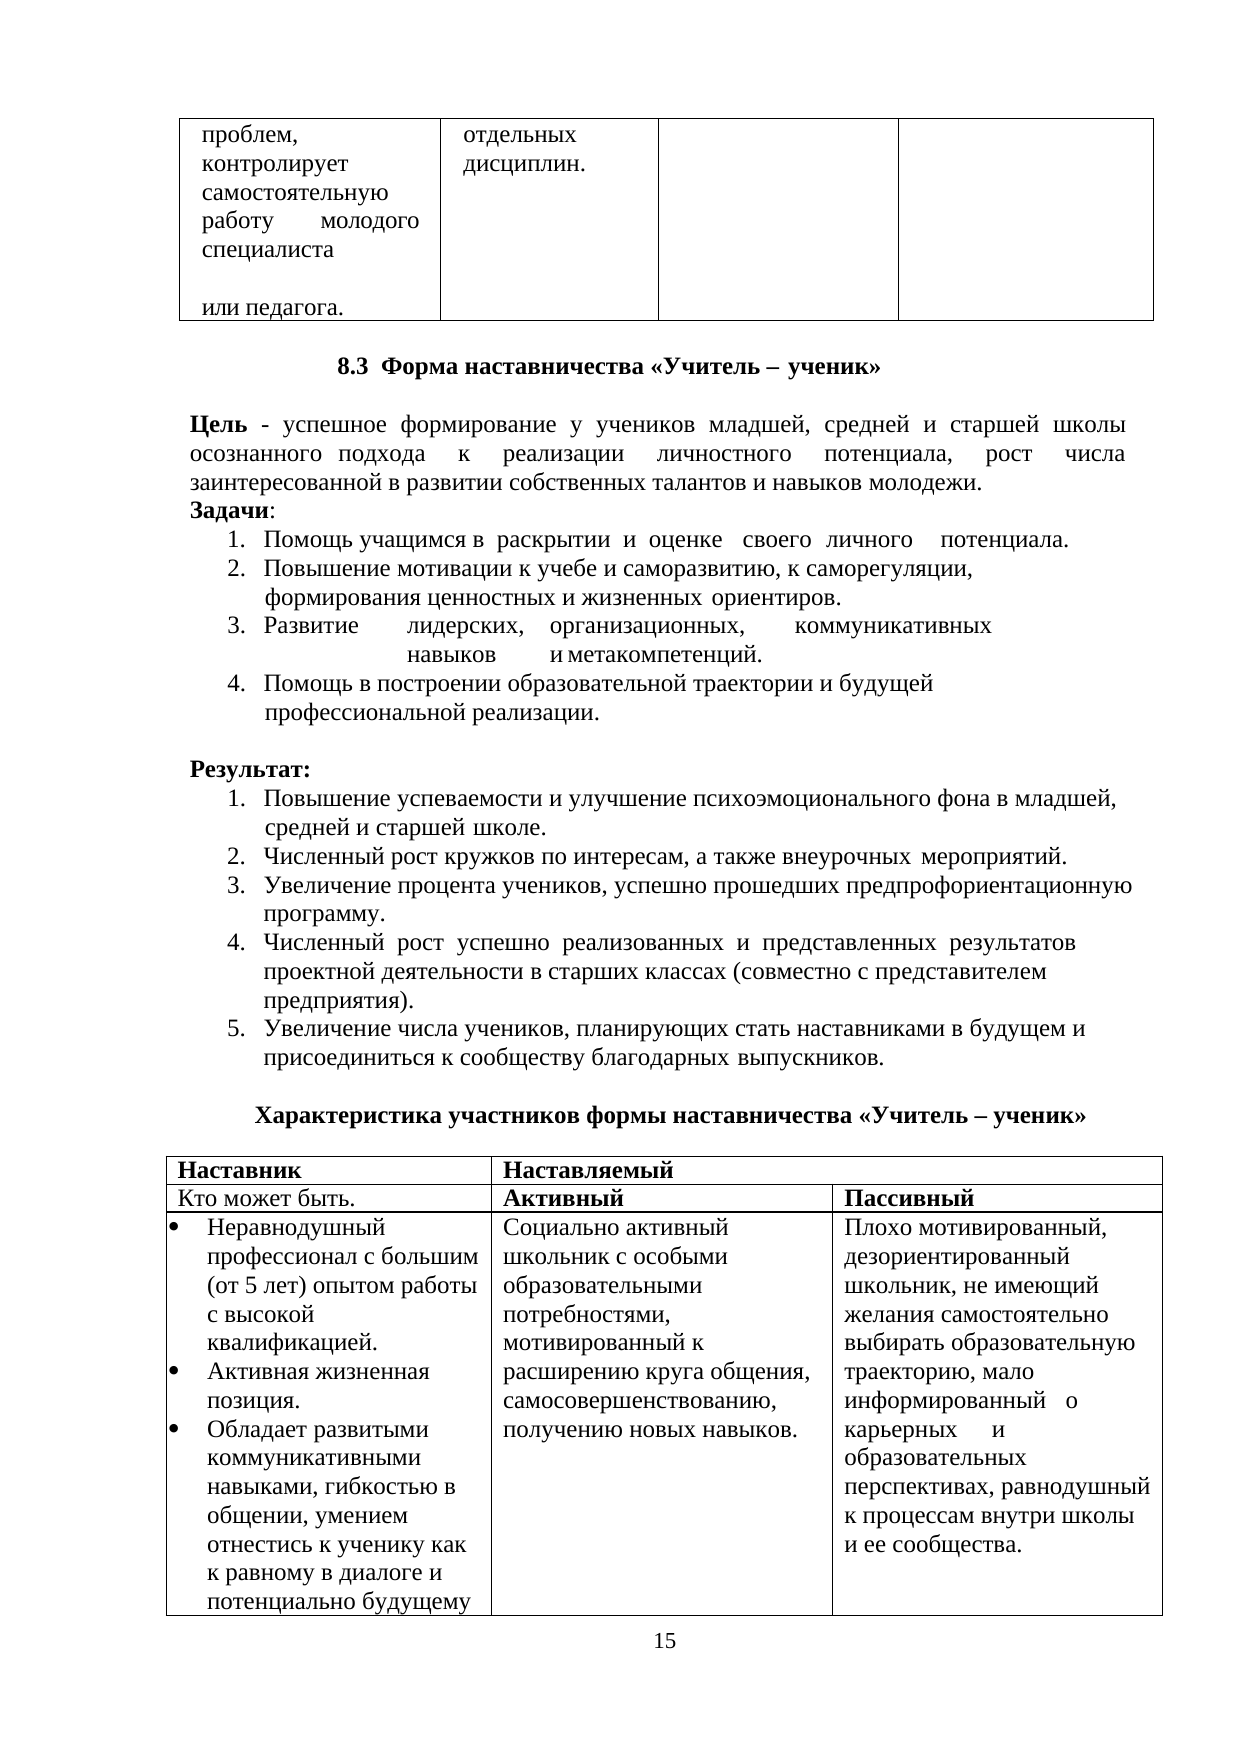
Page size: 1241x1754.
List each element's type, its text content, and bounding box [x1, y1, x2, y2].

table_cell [492, 1213, 832, 1615]
list Численный рост кружков по интересам, а также внеурочных мероприятий. [227, 841, 1152, 870]
subtitle Результат: [189, 755, 1152, 783]
text Цель - успешное формирование у учеников младшей, средней и старшей школы осознанного подхода к реализации личностного потенциала, рост числа заинтересованной в развитии собственных талантов и навыков молодежи. [189, 409, 1127, 496]
table_cell Кто может быть. [167, 1185, 491, 1211]
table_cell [833, 1213, 1162, 1615]
list Увеличение числа учеников, планирующих стать наставниками в будущем и присоединиться к сообществу благодарных выпускников. [227, 1013, 1152, 1071]
list Повышение мотивации к учебе и саморазвитию, к саморегуляции, формирования ценностных и жизненных ориентиров. [227, 553, 1126, 611]
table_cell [180, 119, 440, 320]
list Численный рост успешно реализованных и представленных результатов проектной деятельности в старших классах (совместно с представителем предприятия). [227, 927, 1152, 1013]
list Форма наставничества «Учитель – ученик» [337, 351, 1152, 380]
list Увеличение процента учеников, успешно прошедших предпрофориентационную программу. [227, 870, 1152, 927]
subtitle Характеристика участников формы наставничества «Учитель – ученик» [189, 1100, 1152, 1129]
table_cell Пассивный [833, 1185, 1162, 1211]
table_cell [167, 1213, 491, 1615]
list Развитие лидерских, организационных, коммуникативных навыков и метакомпетенций. [227, 611, 1127, 668]
list Повышение успеваемости и улучшение психоэмоционального фона в младшей, средней и старшей школе. [227, 783, 1126, 841]
table_cell Активный [492, 1185, 832, 1211]
subtitle Задачи: [189, 496, 1152, 524]
table_header Наставник [167, 1157, 491, 1183]
list Помощь учащимся в раскрытии и оценке своего личного потенциала. [227, 524, 1152, 553]
table_header Наставляемый [492, 1157, 1162, 1183]
list Помощь в построении образовательной траектории и будущей профессиональной реализации. [227, 668, 1126, 726]
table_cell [441, 119, 658, 320]
